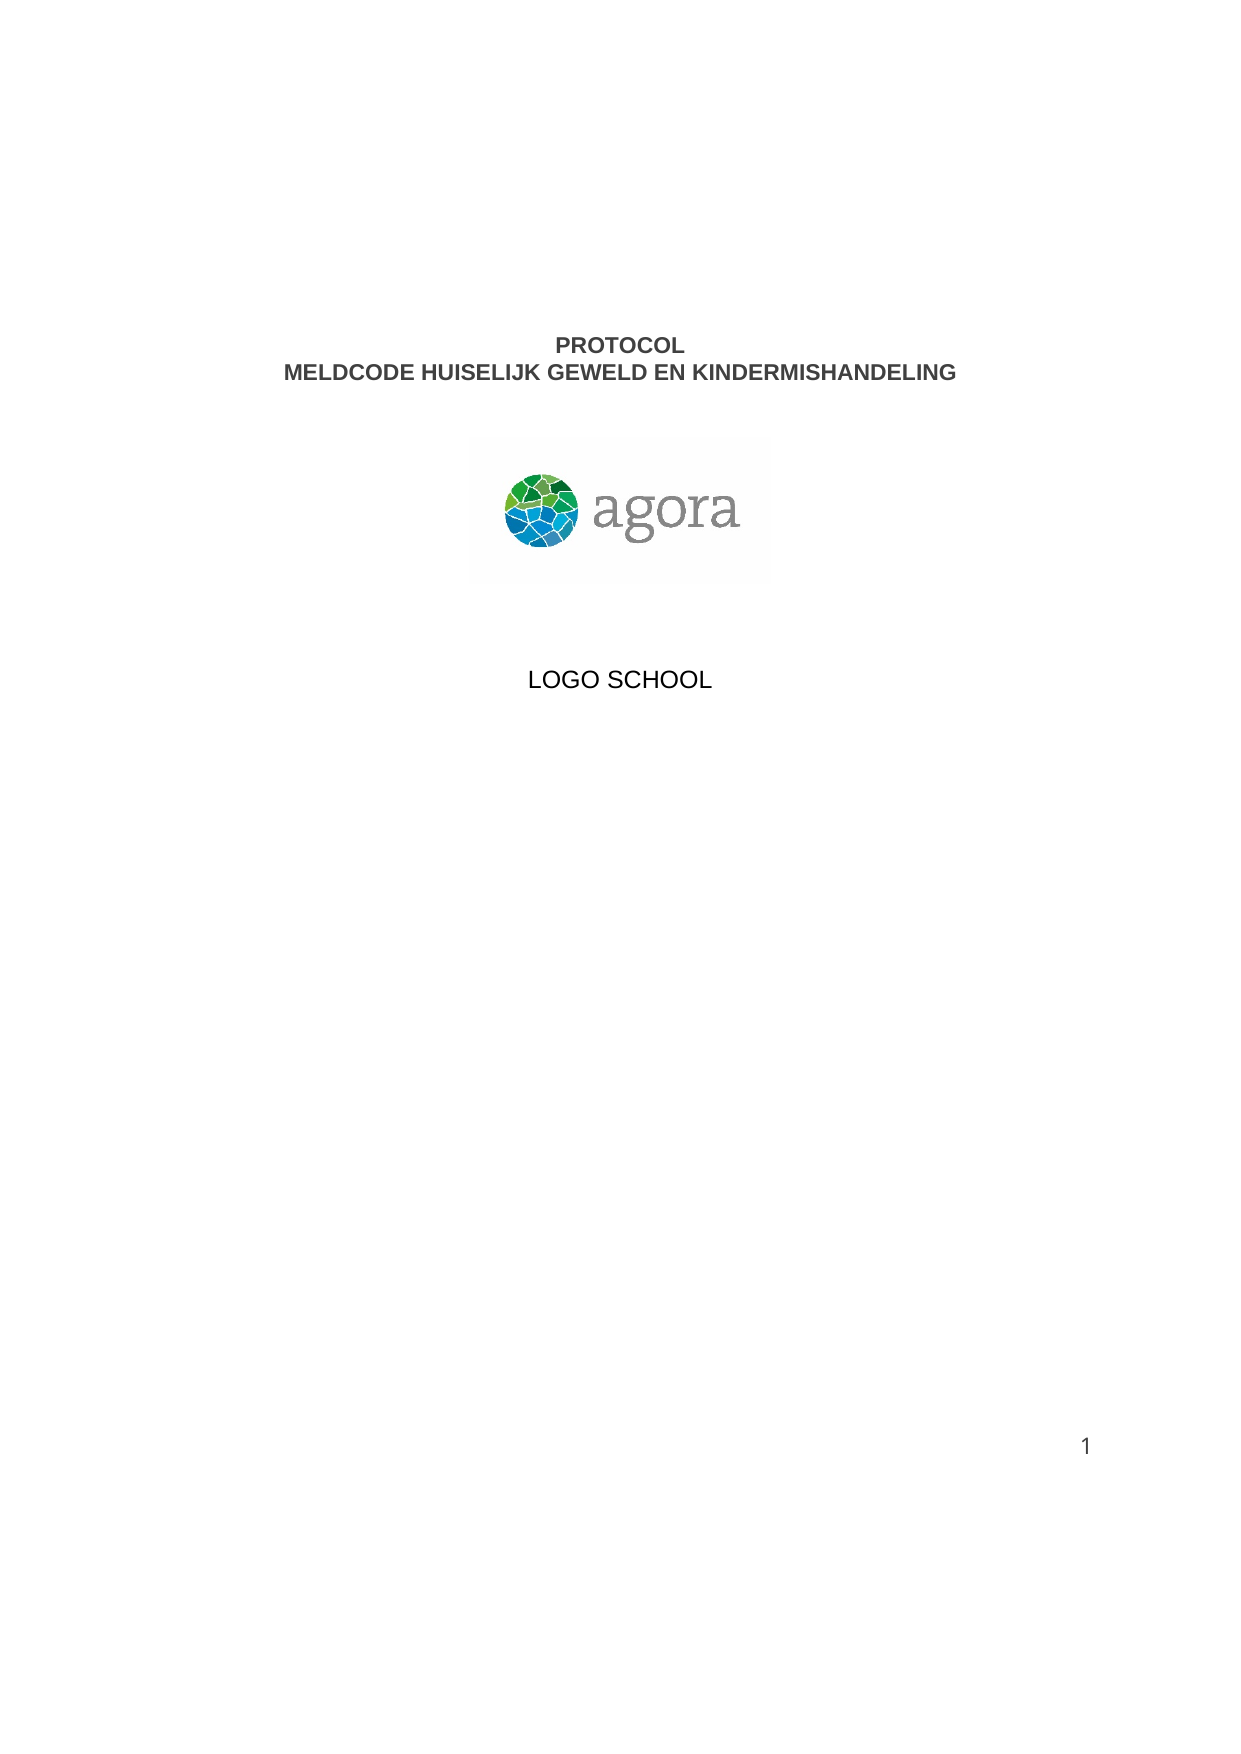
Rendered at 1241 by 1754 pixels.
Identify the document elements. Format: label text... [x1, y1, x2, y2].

text PROTOCOL [148, 332, 1093, 358]
text LOGO SCHOOL [148, 665, 1093, 694]
picture [468, 437, 772, 584]
text MELDCODE HUISELIJK GEWELD EN KINDERMISHANDELING [148, 358, 1093, 385]
